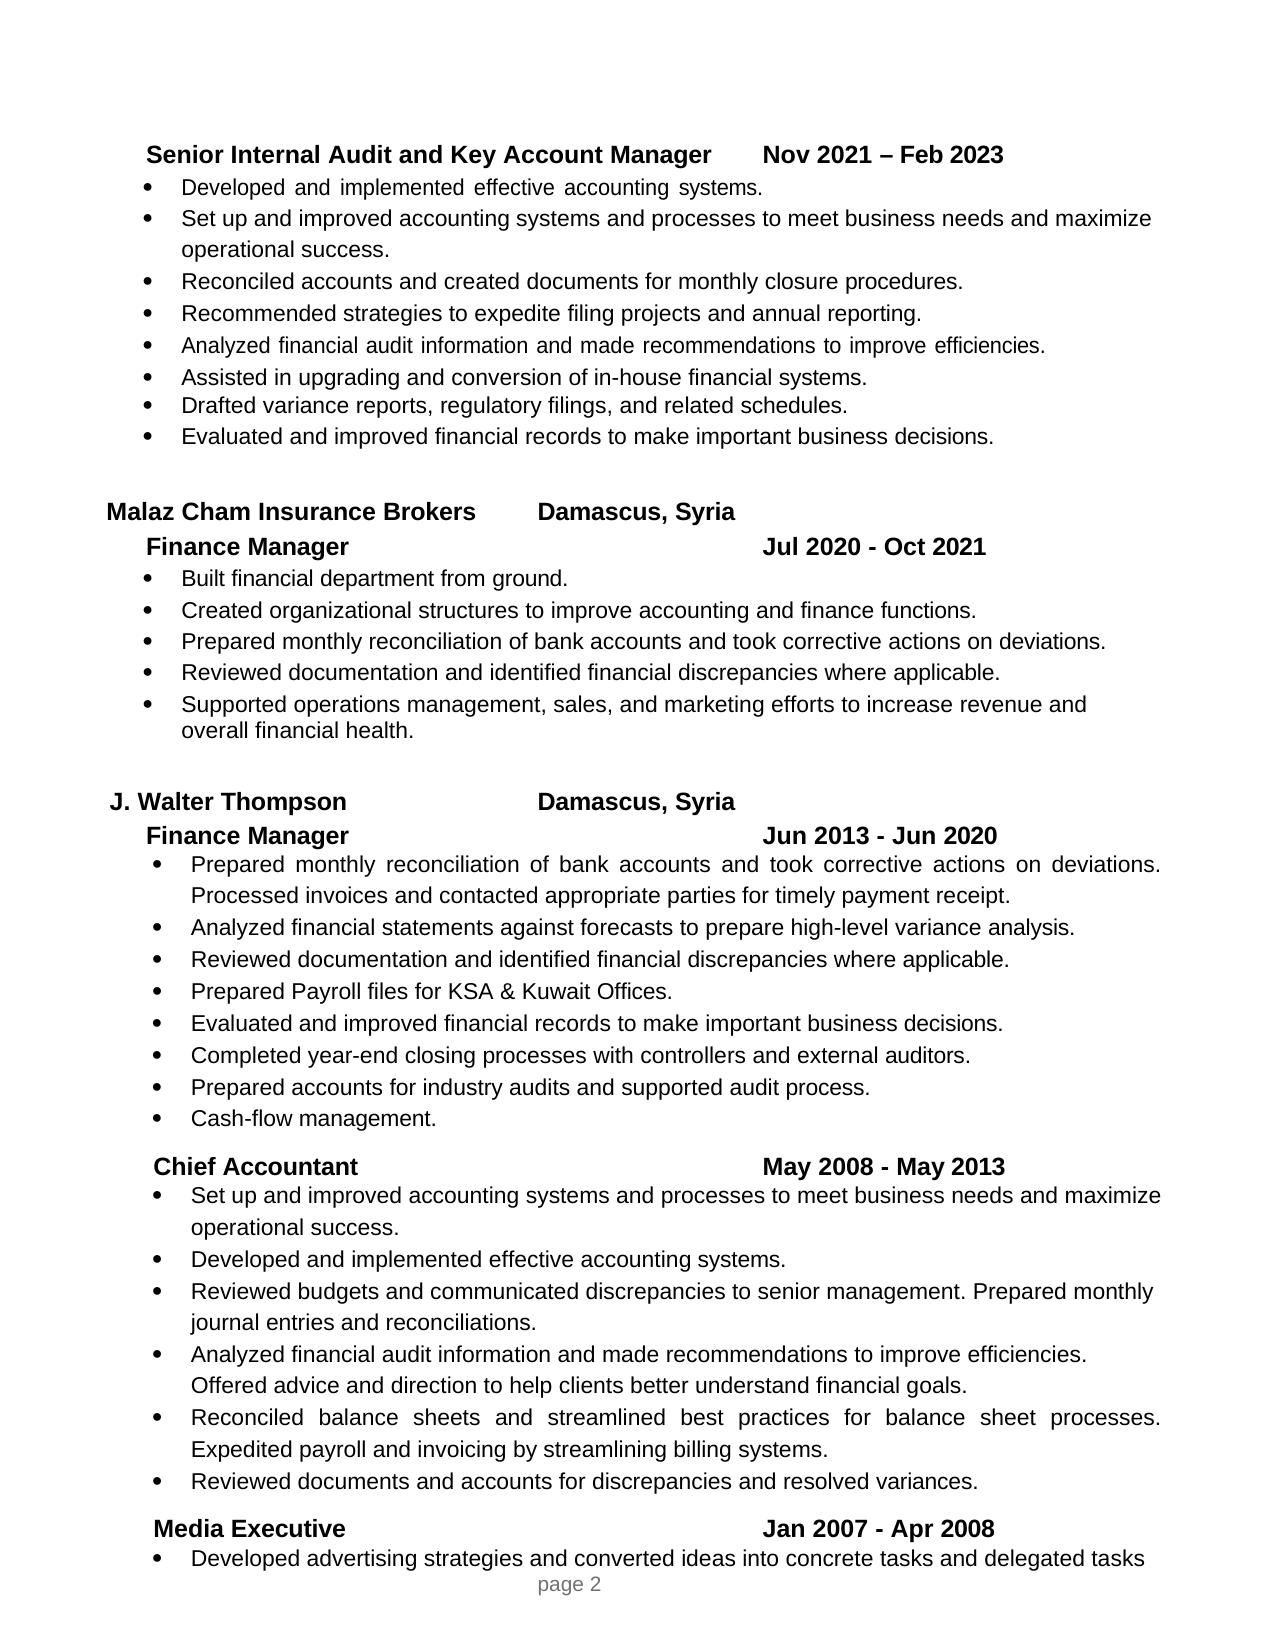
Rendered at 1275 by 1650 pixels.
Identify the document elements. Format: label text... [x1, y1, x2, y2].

list Set up and improved accounting systems and processes to meet business needs and maximize operational success. [153, 1182, 1166, 1240]
list Assisted in upgrading and conversion of in-house financial systems. [143, 364, 1219, 390]
list Analyzed financial audit information and made recommendations to improve efficiencies. [143, 332, 1219, 358]
list Analyzed financial audit information and made recommendations to improve efficiencies. Offered advice and direction to help clients better understand financial goals. [153, 1341, 1166, 1399]
list Evaluated and improved financial records to make important business decisions. [143, 423, 1219, 449]
text Senior Internal Audit and Key Account Manager Nov 2021 – Feb 2023 [146, 139, 1219, 168]
list Developed and implemented effective accounting systems. [144, 173, 1219, 200]
list Prepared accounts for industry audits and supported audit process. [153, 1073, 1219, 1100]
list Reviewed documentation and identified financial discrepancies where applicable. [153, 946, 1219, 972]
list Analyzed financial statements against forecasts to prepare high-level variance analysis. [153, 914, 1219, 940]
list Prepared monthly reconciliation of bank accounts and took corrective actions on deviations. Processed invoices and contacted appropriate parties for timely payment receipt. [153, 851, 1166, 908]
subtitle Media Executive Jan 2007 - Apr 2008 [153, 1514, 1219, 1543]
list Reviewed documents and accounts for discrepancies and resolved variances. [153, 1468, 1219, 1494]
subtitle J. Walter Thompson Damascus, Syria [109, 787, 1219, 816]
subtitle Malaz Cham Insurance Brokers Damascus, Syria [106, 496, 1219, 525]
list Reconciled accounts and created documents for monthly closure procedures. [143, 268, 1219, 295]
list Recommended strategies to expedite filing projects and annual reporting. [143, 300, 1219, 327]
list Developed and implemented effective accounting systems. [153, 1246, 1219, 1272]
text Finance Manager Jul 2020 - Oct 2021 [146, 531, 1219, 560]
list Evaluated and improved financial records to make important business decisions. [153, 1010, 1219, 1036]
list Drafted variance reports, regulatory filings, and related schedules. [143, 392, 1219, 418]
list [153, 1545, 1166, 1571]
list Cash-flow management. [153, 1105, 1219, 1132]
list Reconciled balance sheets and streamlined best practices for balance sheet processes. Expedited payroll and invoicing by streamlining billing systems. [153, 1404, 1166, 1462]
list Completed year-end closing processes with controllers and external auditors. [153, 1042, 1219, 1068]
list Supported operations management, sales, and marketing efforts to increase revenue and overall financial health. [144, 691, 1160, 743]
list Built financial department from ground. [144, 565, 1219, 591]
subtitle Chief Accountant May 2008 - May 2013 [153, 1152, 1219, 1180]
list Reviewed documentation and identified financial discrepancies where applicable. [143, 659, 1219, 686]
list Prepared monthly reconciliation of bank accounts and took corrective actions on deviations. [143, 628, 1219, 654]
list Created organizational structures to improve accounting and finance functions. [143, 597, 1219, 623]
list Set up and improved accounting systems and processes to meet business needs and maximize operational success. [144, 205, 1156, 263]
list Reviewed budgets and communicated discrepancies to senior management. Prepared monthly journal entries and reconciliations. [153, 1278, 1165, 1335]
text Finance Manager Jun 2013 - Jun 2020 [146, 822, 1219, 851]
list Prepared Payroll files for KSA & Kuwait Offices. [153, 978, 1219, 1004]
